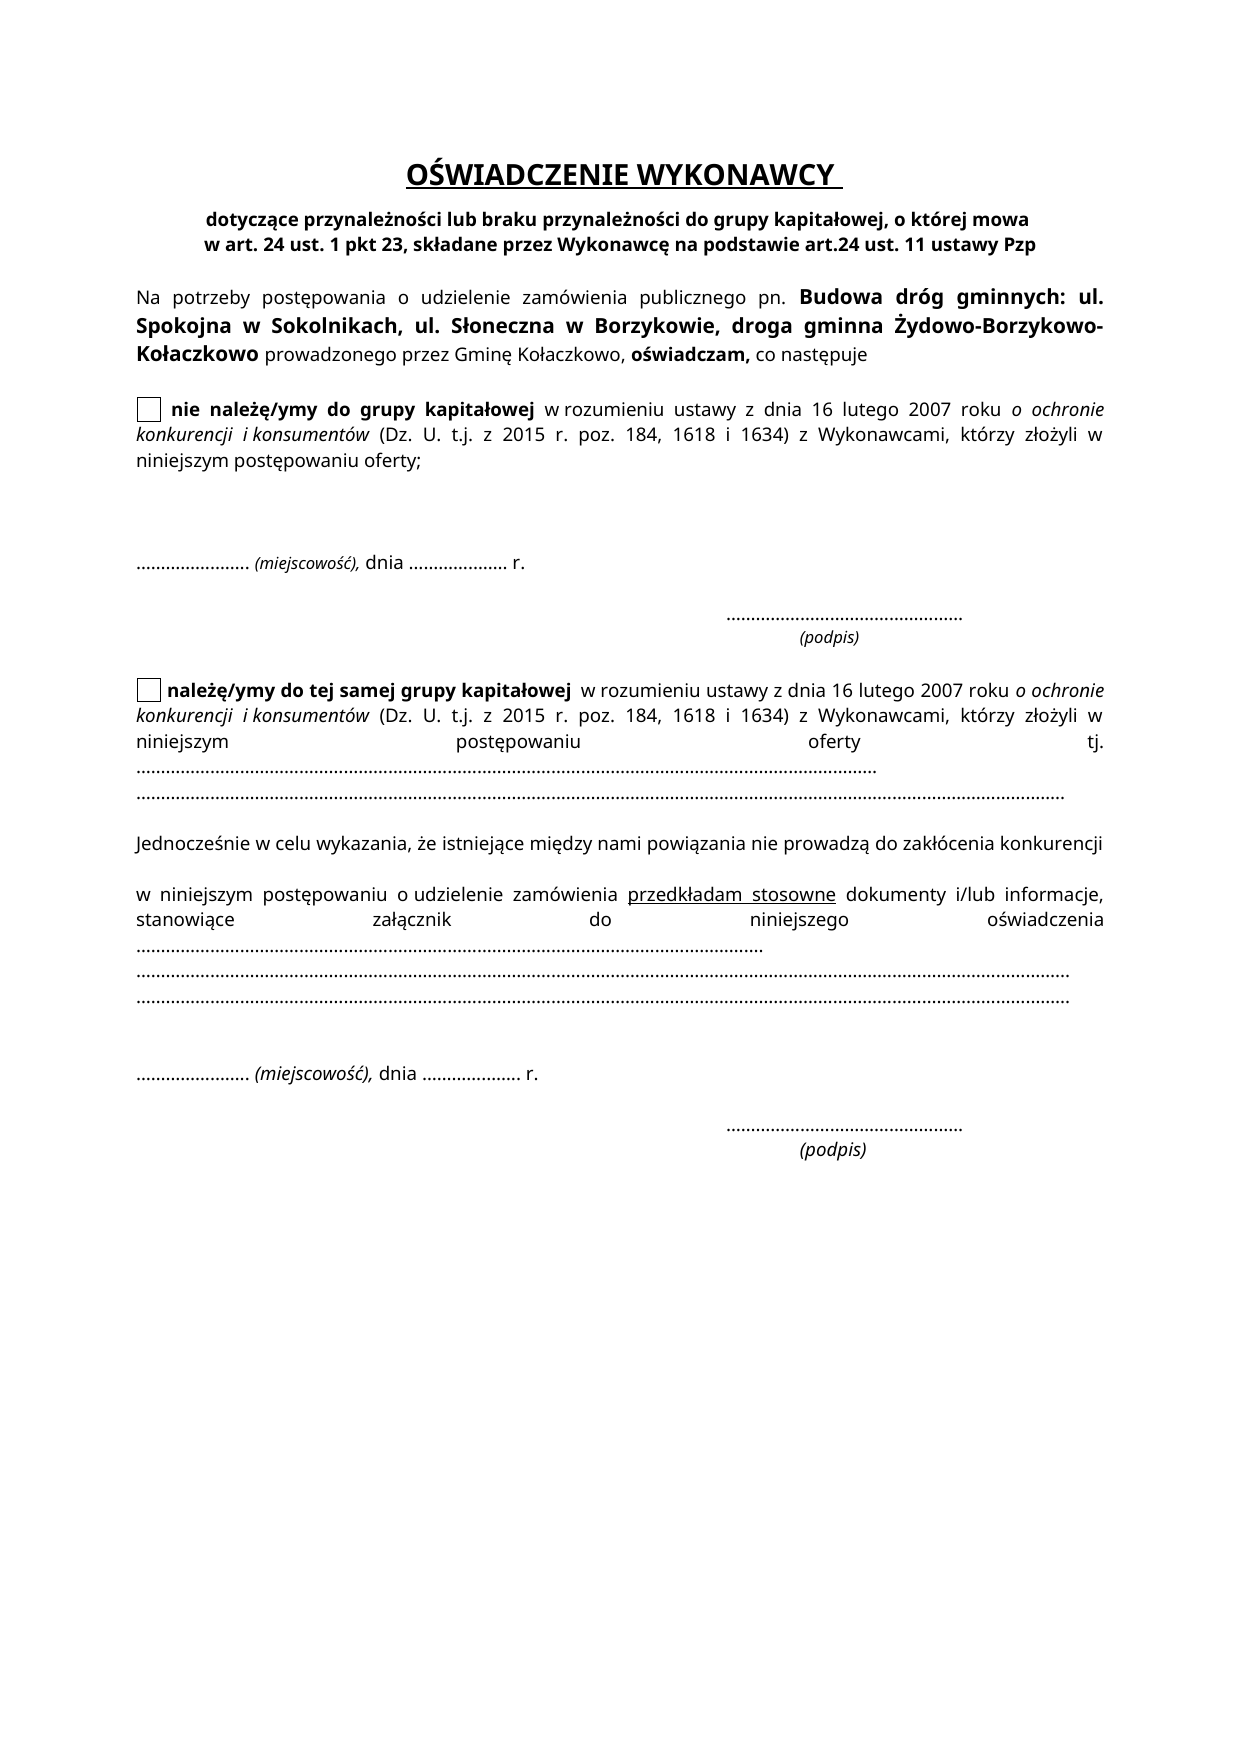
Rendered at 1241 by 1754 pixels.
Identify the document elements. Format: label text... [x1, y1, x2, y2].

text należę/ymy do tej samej grupy kapitałowej w rozumieniu ustawy z dnia 16 lutego 2007 roku o ochronie konkurencji i konsumentów (Dz. U. t.j. z 2015 r. poz. 184, 1618 i 1634) z Wykonawcami, którzy złożyli w niniejszym postępowaniu oferty tj. …………………………………………………………………………………………………………………………………… [136, 677, 1104, 779]
text (podpis) [726, 1136, 1104, 1162]
text …………….……. (miejscowość), dnia ………….……. r. [136, 1060, 1104, 1085]
text …………………………………………………………………………………………………………………………………………………………………….. [136, 779, 1104, 805]
text Jednocześnie w celu wykazania, że istniejące między nami powiązania nie prowadzą do zakłócenia konkurencji w niniejszym postępowaniu o udzielenie zamówienia przedkładam stosowne dokumenty i/lub informacje, stanowiące załącznik do niniejszego oświadczenia ………………………………………………………………………………………………………………. [136, 830, 1104, 958]
text ………………………………………… [136, 600, 1104, 626]
text OŚWIADCZENIE WYKONAWCY [136, 154, 1104, 193]
text …………….……. (miejscowość), dnia ………….……. r. [136, 549, 1104, 575]
text (podpis) [726, 626, 1104, 649]
text nie należę/ymy do grupy kapitałowej w rozumieniu ustawy z dnia 16 lutego 2007 roku o ochronie konkurencji i konsumentów (Dz. U. t.j. z 2015 r. poz. 184, 1618 i 1634) z Wykonawcami, którzy złożyli w niniejszym postępowaniu oferty; [136, 396, 1104, 473]
text dotyczące przynależności lub braku przynależności do grupy kapitałowej, o której mowa w art. 24 ust. 1 pkt 23, składane przez Wykonawcę na podstawie art.24 ust. 11 ustawy Pzp [136, 206, 1104, 257]
text ………………………………………… [136, 1111, 1104, 1136]
text ……………………………………………………………………………………………………………………………………………………………………... [136, 958, 1104, 983]
text ……………………………………………………………………………………………………………………………………………………………….…….. [136, 983, 1104, 1009]
text Na potrzeby postępowania o udzielenie zamówienia publicznego pn. Budowa dróg gminnych: ul. Spokojna w Sokolnikach, ul. Słoneczna w Borzykowie, droga gminna Żydowo-Borzykowo-Kołaczkowo prowadzonego przez Gminę Kołaczkowo, oświadczam, co następuje [136, 282, 1104, 368]
